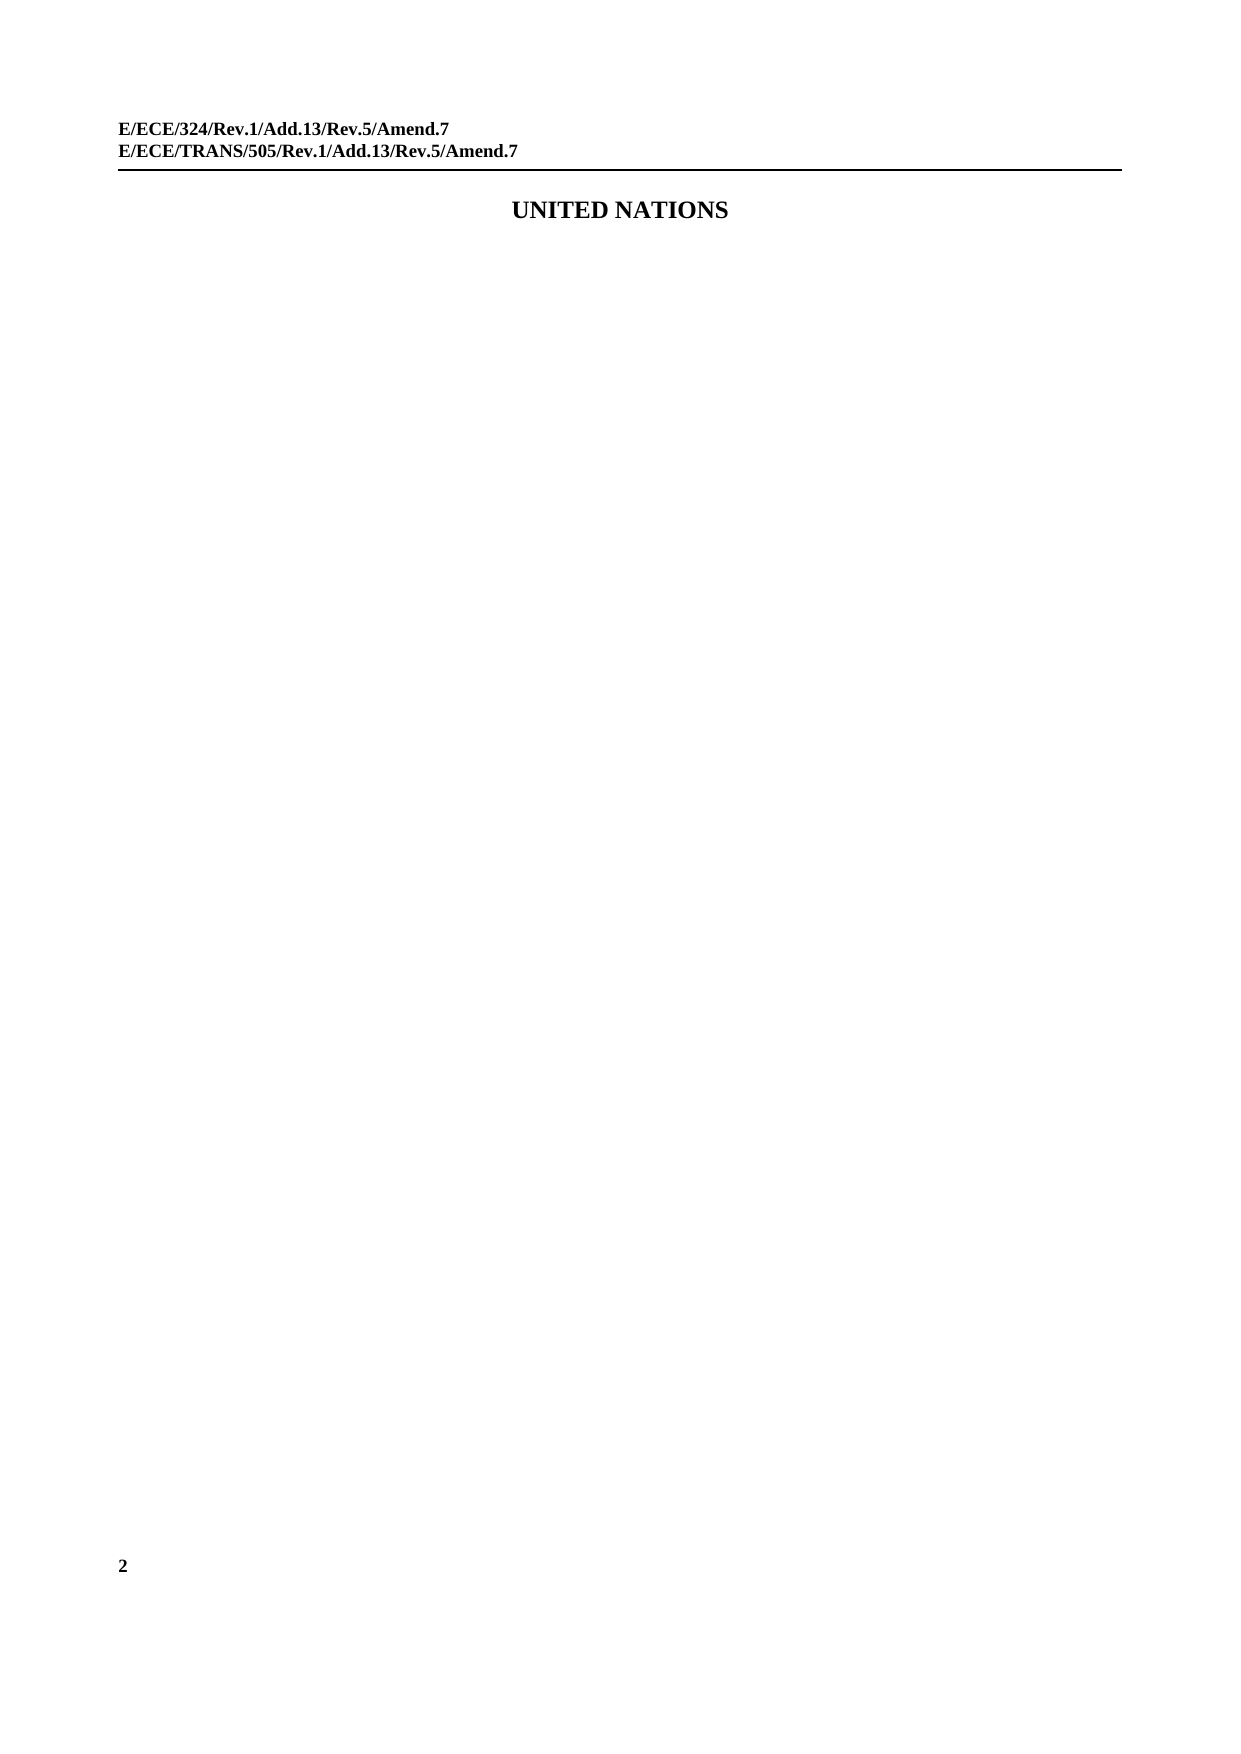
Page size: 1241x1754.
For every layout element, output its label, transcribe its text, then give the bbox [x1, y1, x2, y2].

text UNITED NATIONS [118, 196, 1122, 224]
